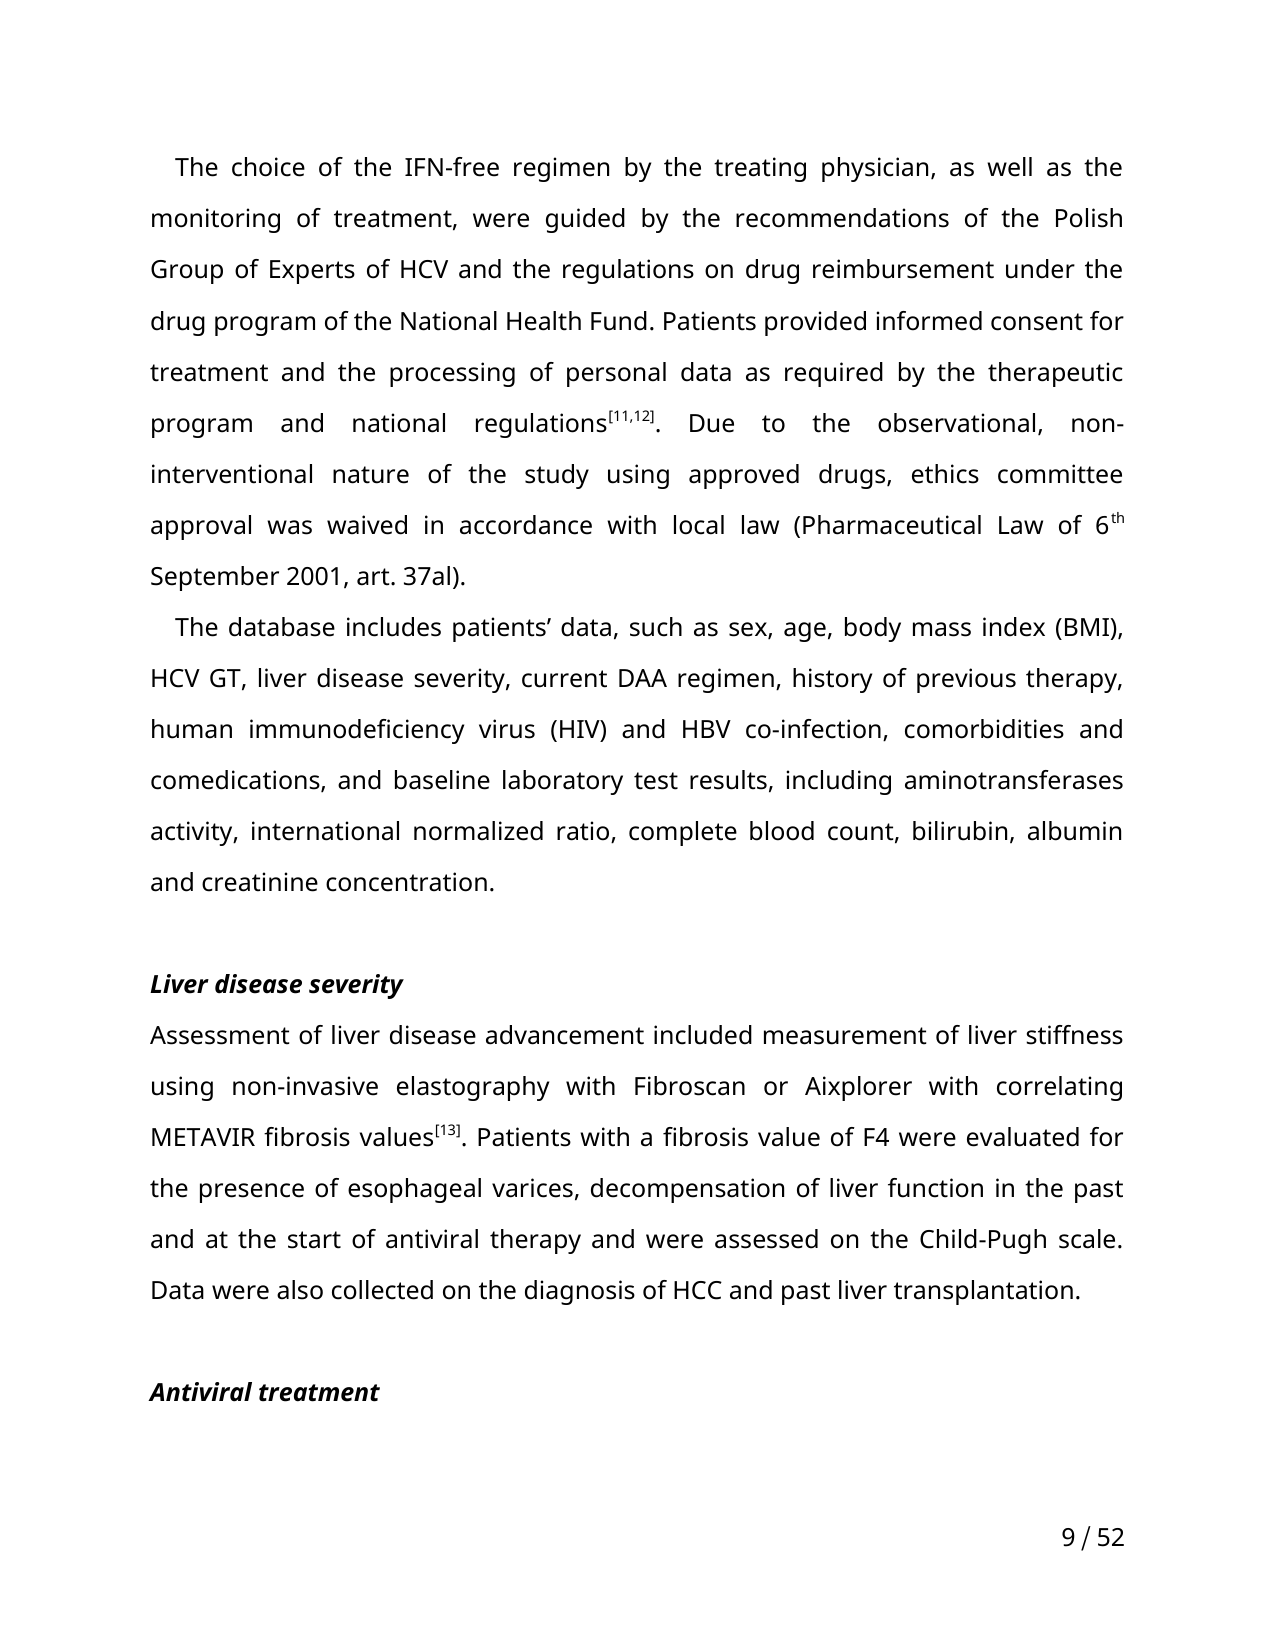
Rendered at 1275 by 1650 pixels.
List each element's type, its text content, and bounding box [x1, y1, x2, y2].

text Liver disease severity [150, 967, 1125, 1001]
text Assessment of liver disease advancement included measurement of liver stiffness using non-invasive elastography with Fibroscan or Aixplorer with correlating METAVIR fibrosis values[13]. Patients with a fibrosis value of F4 were evaluated for the presence of esophageal varices, decompensation of liver function in the past and at the start of antiviral therapy and were assessed on the Child-Pugh scale. Data were also collected on the diagnosis of HCC and past liver transplantation. [150, 1018, 1125, 1307]
text The choice of the IFN-free regimen by the treating physician, as well as the monitoring of treatment, were guided by the recommendations of the Polish Group of Experts of HCV and the regulations on drug reimbursement under the drug program of the National Health Fund. Patients provided informed consent for treatment and the processing of personal data as required by the therapeutic program and national regulations[11,12]. Due to the observational, non-interventional nature of the study using approved drugs, ethics committee approval was waived in accordance with local law (Pharmaceutical Law of 6th September 2001, art. 37al). [150, 150, 1125, 592]
text The database includes patients’ data, such as sex, age, body mass index (BMI), HCV GT, liver disease severity, current DAA regimen, history of previous therapy, human immunodeficiency virus (HIV) and HBV co-infection, comorbidities and comedications, and baseline laboratory test results, including aminotransferases activity, international normalized ratio, complete blood count, bilirubin, albumin and creatinine concentration. [150, 609, 1125, 899]
text Antiviral treatment [150, 1375, 1125, 1409]
